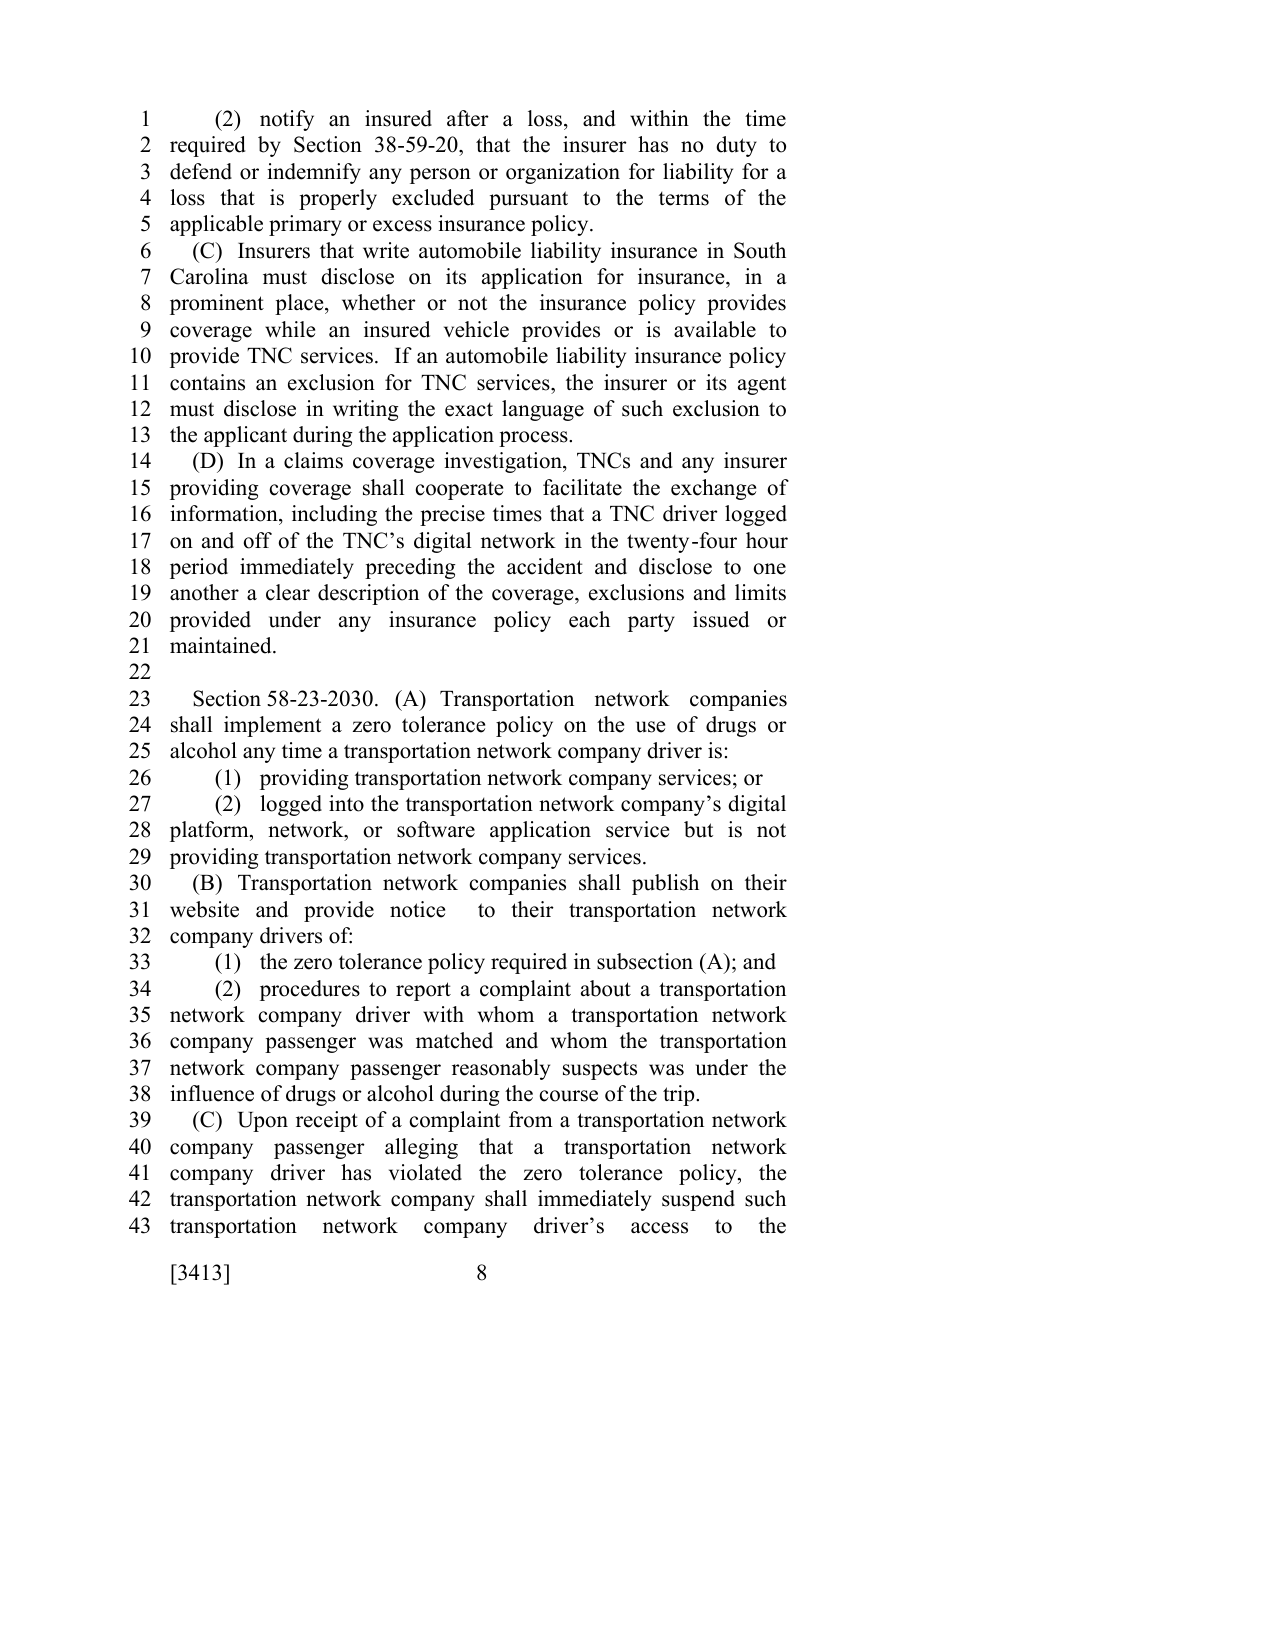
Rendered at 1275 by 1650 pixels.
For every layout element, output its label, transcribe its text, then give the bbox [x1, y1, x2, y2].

text (2) logged into the transportation network company’s digital platform, network, or software application service but is not providing transportation network company services. [169, 790, 787, 869]
text (2) notify an insured after a loss, and within the time required by Section 38-59-20, that the insurer has no duty to defend or indemnify any person or organization for liability for a loss that is properly excluded pursuant to the terms of the applicable primary or excess insurance policy. [169, 105, 787, 237]
text Section 58-23-2030. (A) Transportation network companies shall implement a zero tolerance policy on the use of drugs or alcohol any time a transportation network company driver is: [169, 685, 787, 764]
text (2) procedures to report a complaint about a transportation network company driver with whom a transportation network company passenger was matched and whom the transportation network company passenger reasonably suspects was under the influence of drugs or alcohol during the course of the trip. [169, 975, 787, 1106]
text (D) In a claims coverage investigation, TNCs and any insurer providing coverage shall cooperate to facilitate the exchange of information, including the precise times that a TNC driver logged on and off of the TNC’s digital network in the twenty-four hour period immediately preceding the accident and disclose to one another a clear description of the coverage, exclusions and limits provided under any insurance policy each party issued or maintained. [169, 448, 787, 658]
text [169, 1106, 787, 1238]
text (C) Insurers that write automobile liability insurance in South Carolina must disclose on its application for insurance, in a prominent place, whether or not the insurance policy provides coverage while an insured vehicle provides or is available to provide TNC services. If an automobile liability insurance policy contains an exclusion for TNC services, the insurer or its agent must disclose in writing the exact language of such exclusion to the applicant during the application process. [169, 237, 787, 448]
text (1) the zero tolerance policy required in subsection (A); and [169, 948, 787, 975]
text (B) Transportation network companies shall publish on their website and provide notice to their transportation network company drivers of: [169, 869, 787, 948]
text (1) providing transportation network company services; or [169, 764, 787, 790]
